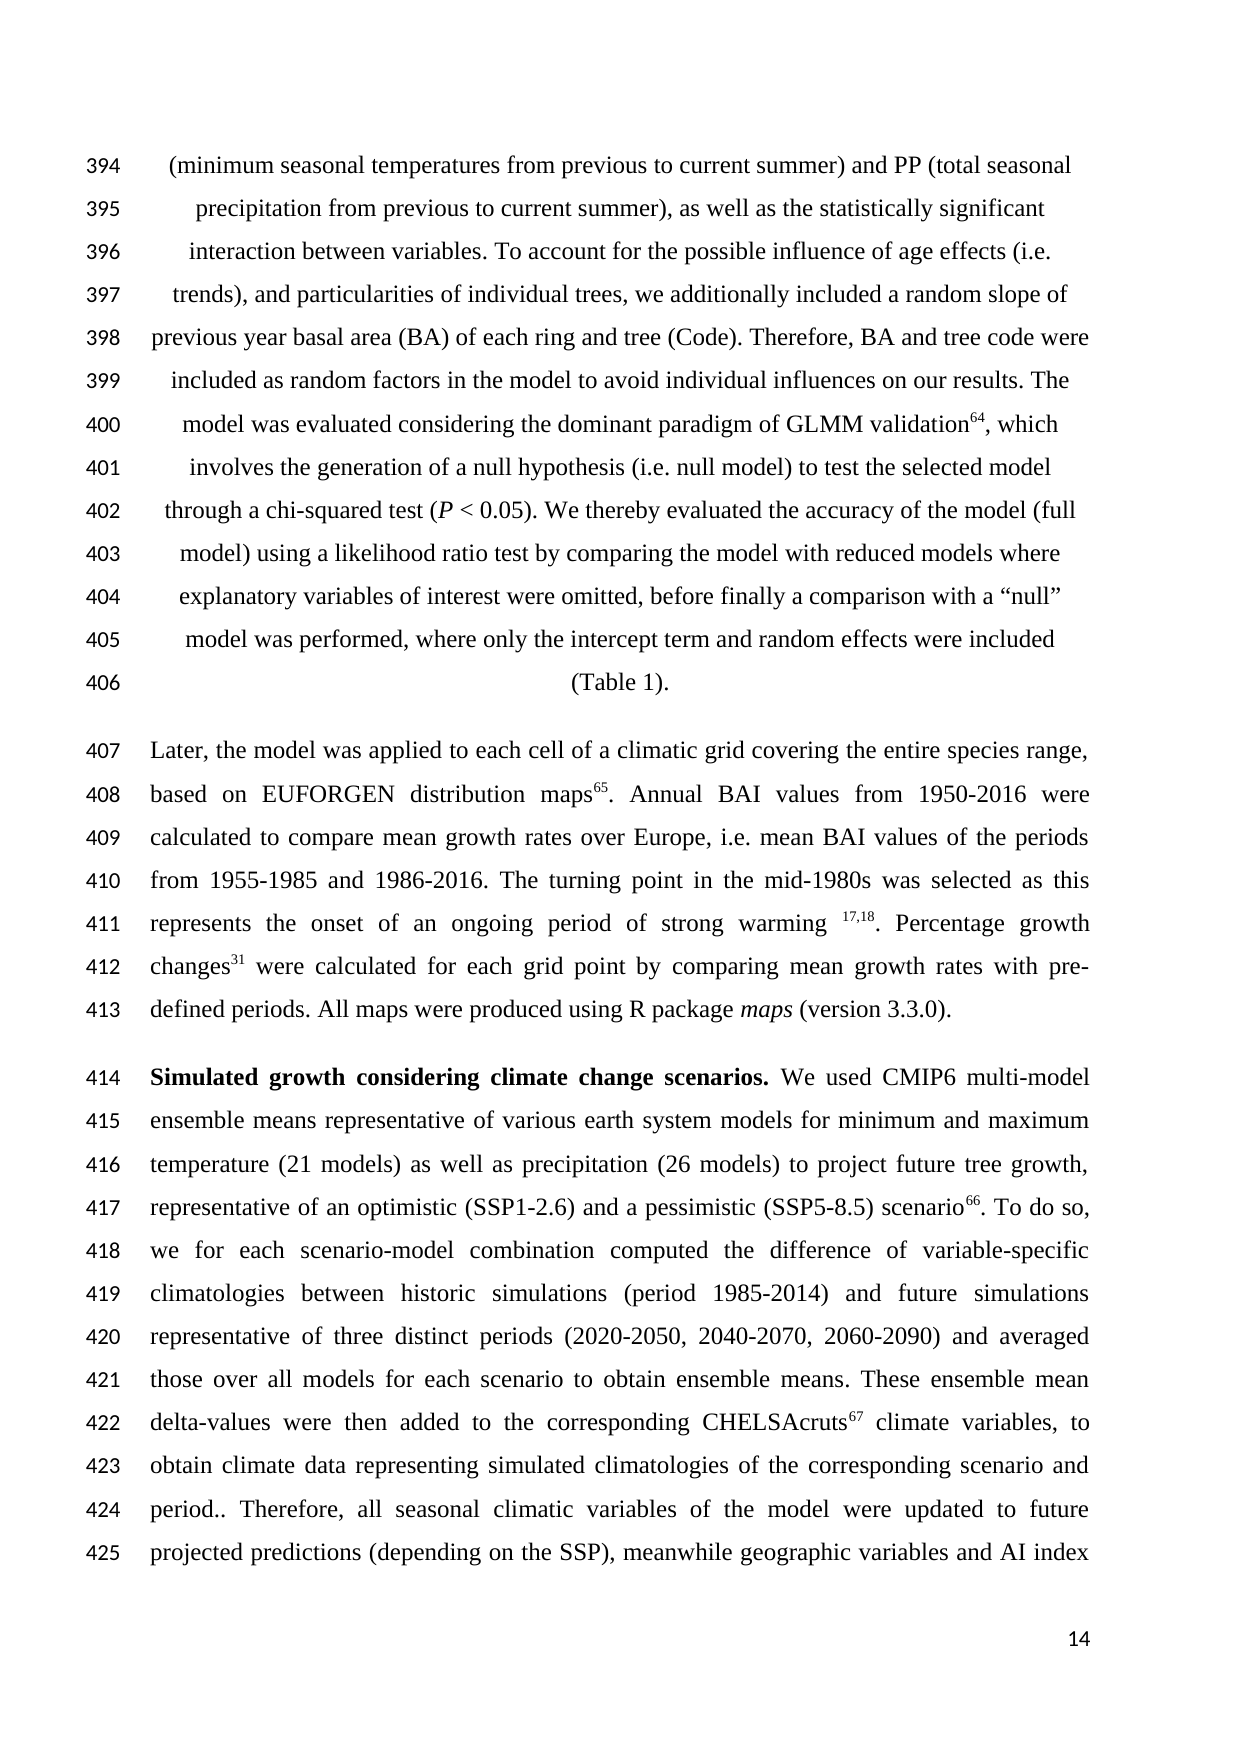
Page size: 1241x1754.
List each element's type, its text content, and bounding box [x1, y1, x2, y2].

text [150, 1062, 1090, 1566]
text Later, the model was applied to each cell of a climatic grid covering the entire species range, based on EUFORGEN distribution maps65. Annual BAI values from 1950-2016 were calculated to compare mean growth rates over Europe, i.e. mean BAI values of the periods from 1955-1985 and 1986-2016. The turning point in the mid-1980s was selected as this represents the onset of an ongoing period of strong warming 17,18. Percentage growth changes31 were calculated for each grid point by comparing mean growth rates with pre-defined periods. All maps were produced using R package maps (version 3.3.0). [150, 736, 1090, 1023]
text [150, 150, 1090, 696]
